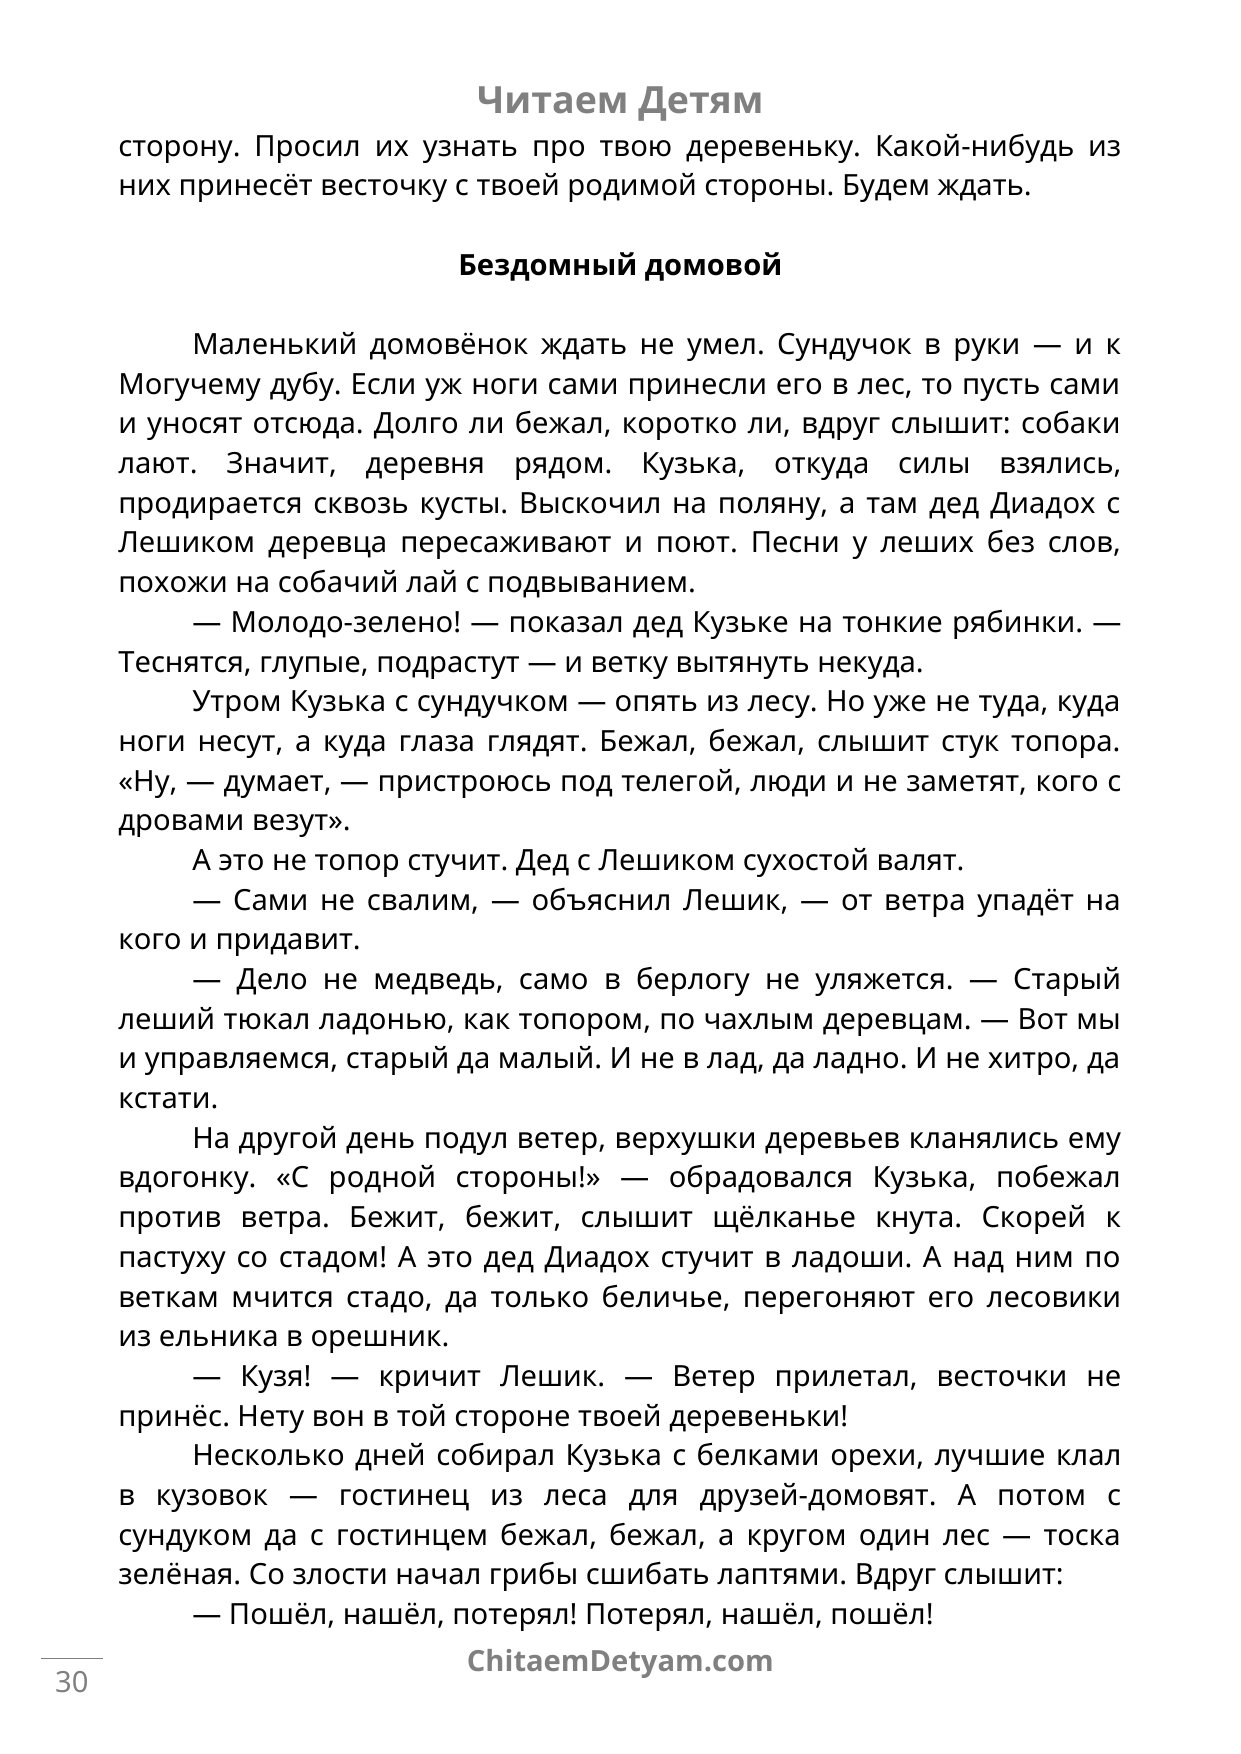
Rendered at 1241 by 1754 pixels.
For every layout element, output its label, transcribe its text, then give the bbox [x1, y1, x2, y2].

text — Кузя! — кричит Лешик. — Ветер прилетал, весточки не принёс. Нету вон в той стороне твоей деревеньки! [118, 1355, 1122, 1434]
text — Дело не медведь, само в берлогу не уляжется. — Старый леший тюкал ладонью, как топором, по чахлым деревцам. — Вот мы и управляемся, старый да малый. И не в лад, да ладно. И не хитро, да кстати. [118, 958, 1122, 1117]
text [118, 125, 1122, 204]
text — Сами не свалим, — объяснил Лешик, — от ветра упадёт на кого и придавит. [118, 879, 1122, 958]
subtitle Бездомный домовой [118, 244, 1122, 284]
text Утром Кузька с сундучком — опять из лесу. Но уже не туда, куда ноги несут, а куда глаза глядят. Бежал, бежал, слышит стук топора. «Ну, — думает, — пристроюсь под телегой, люди и не заметят, кого с дровами везут». [118, 681, 1122, 839]
text — Молодо-зелено! — показал дед Кузьке на тонкие рябинки. — Теснятся, глупые, подрастут — и ветку вытянуть некуда. [118, 601, 1122, 681]
text Маленький домовёнок ждать не умел. Сундучок в руки — и к Могучему дубу. Если уж ноги сами принесли его в лес, то пусть сами и уносят отсюда. Долго ли бежал, коротко ли, вдруг слышит: собаки лают. Значит, деревня рядом. Кузька, откуда силы взялись, продирается сквозь кусты. Выскочил на поляну, а там дед Диадох с Лешиком деревца пересаживают и поют. Песни у леших без слов, похожи на собачий лай с подвыванием. [118, 323, 1122, 601]
text — Пошёл, нашёл, потерял! Потерял, нашёл, пошёл! [118, 1593, 1122, 1633]
text Несколько дней собирал Кузька с белками орехи, лучшие клал в кузовок — гостинец из леса для друзей-домовят. А потом с сундуком да с гостинцем бежал, бежал, а кругом один лес — тоска зелёная. Со злости начал грибы сшибать лаптями. Вдруг слышит: [118, 1434, 1122, 1593]
text А это не топор стучит. Дед с Лешиком сухостой валят. [118, 839, 1122, 879]
text На другой день подул ветер, верхушки деревьев кланялись ему вдогонку. «С родной стороны!» — обрадовался Кузька, побежал против ветра. Бежит, бежит, слышит щёлканье кнута. Скорей к пастуху со стадом! А это дед Диадох стучит в ладоши. А над ним по веткам мчится стадо, да только беличье, перегоняют его лесовики из ельника в орешник. [118, 1117, 1122, 1355]
